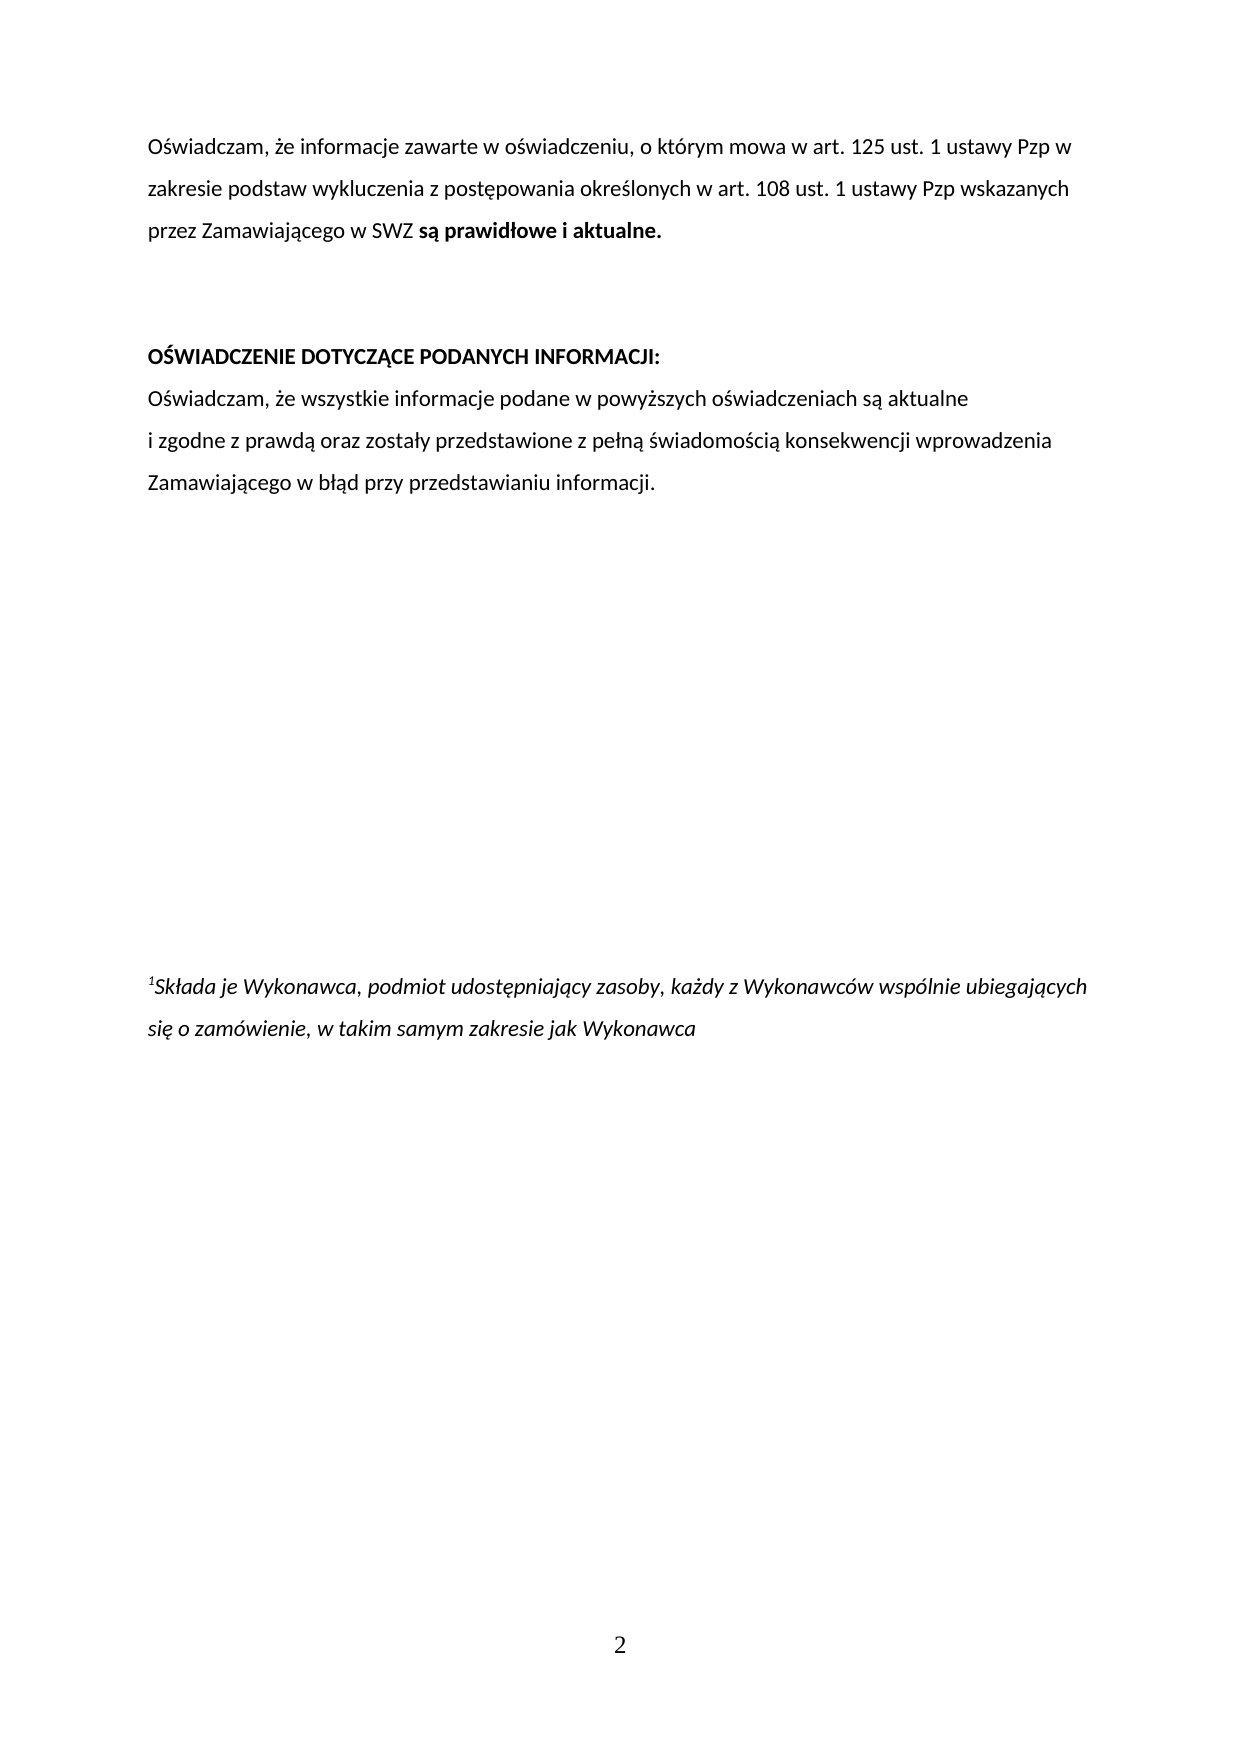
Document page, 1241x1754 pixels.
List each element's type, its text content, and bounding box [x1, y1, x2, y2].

text OŚWIADCZENIE DOTYCZĄCE PODANYCH INFORMACJI: [148, 342, 1093, 370]
text Oświadczam, że wszystkie informacje podane w powyższych oświadczeniach są aktualne i zgodne z prawdą oraz zostały przedstawione z pełną świadomością konsekwencji wprowadzenia Zamawiającego w błąd przy przedstawianiu informacji. [148, 384, 1093, 496]
text Oświadczam, że informacje zawarte w oświadczeniu, o którym mowa w art. 125 ust. 1 ustawy Pzp w zakresie podstaw wykluczenia z postępowania określonych w art. 108 ust. 1 ustawy Pzp wskazanych przez Zamawiającego w SWZ są prawidłowe i aktualne. [148, 132, 1093, 244]
text 1Składa je Wykonawca, podmiot udostępniający zasoby, każdy z Wykonawców wspólnie ubiegających się o zamówienie, w takim samym zakresie jak Wykonawca [148, 972, 1093, 1042]
